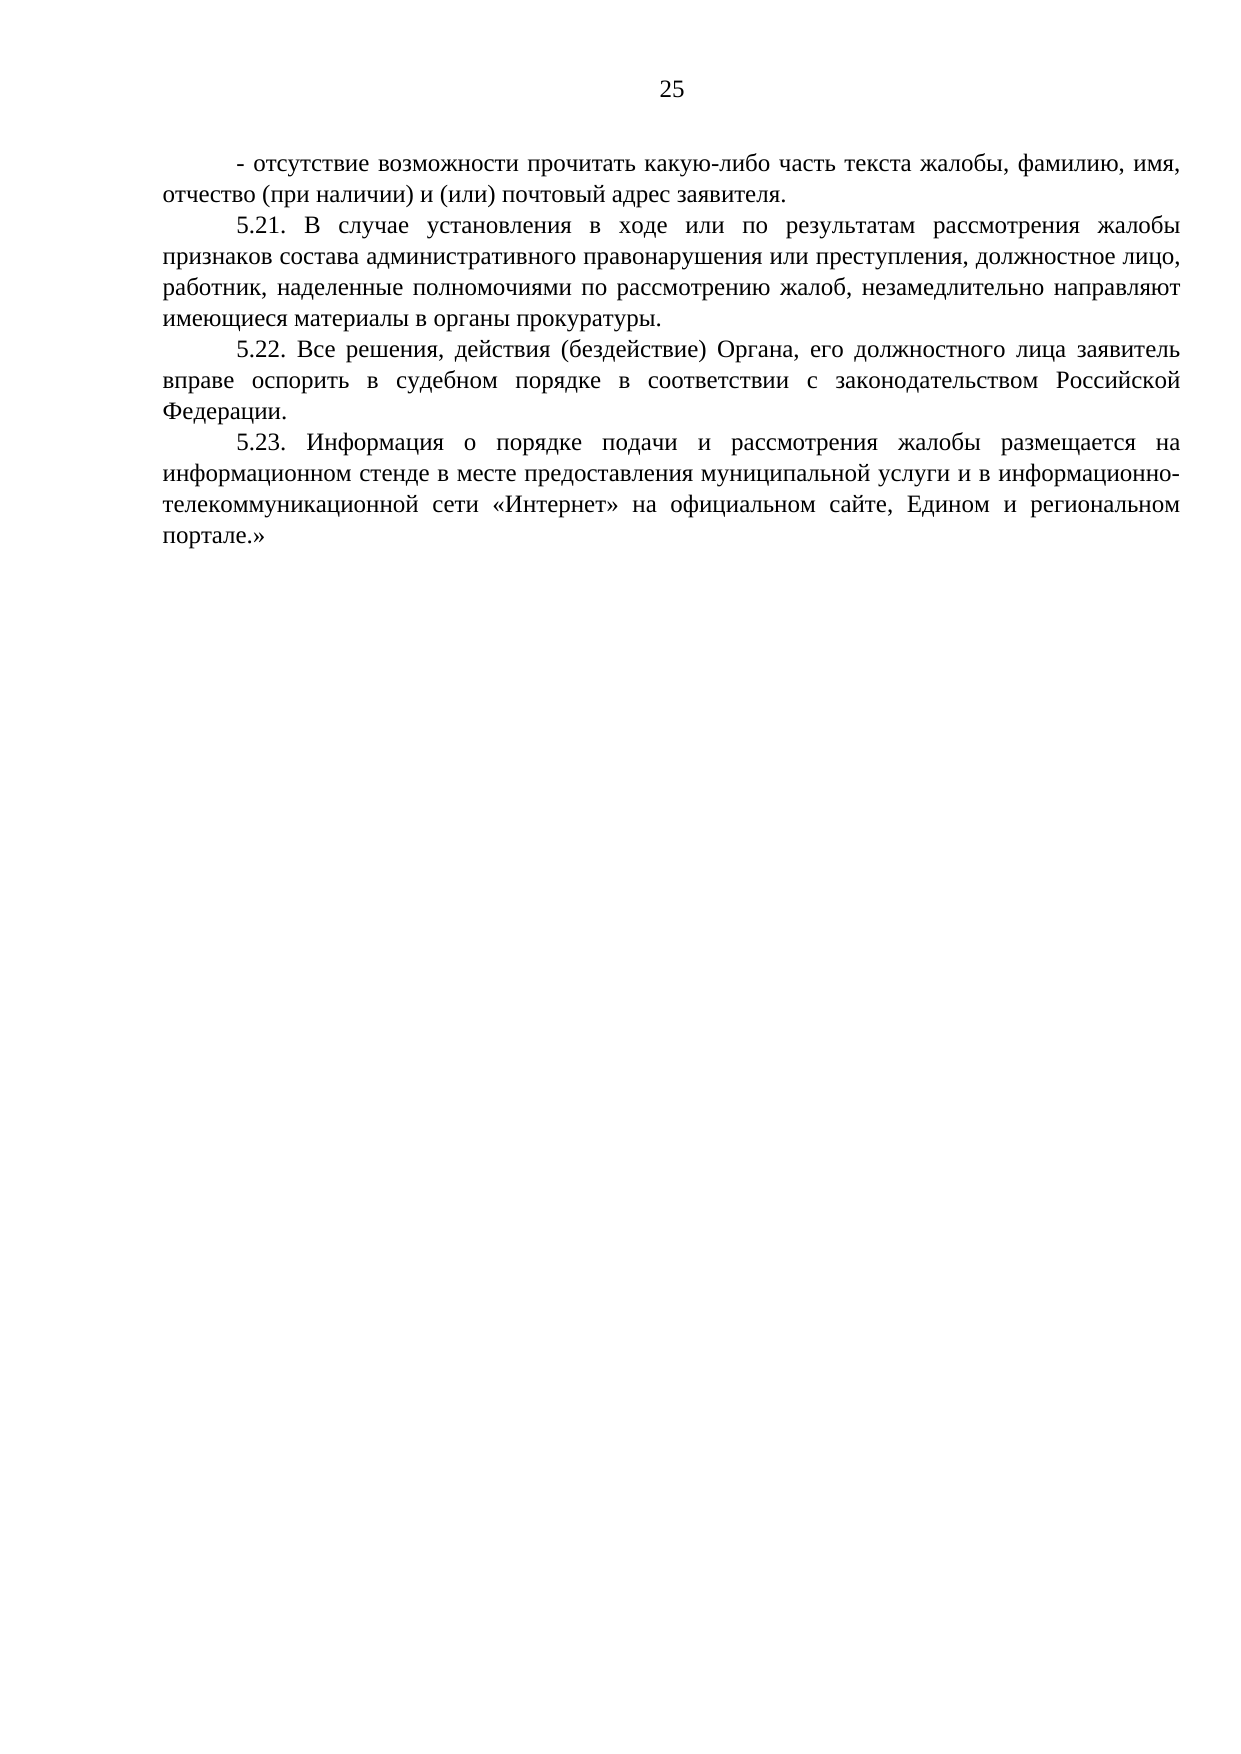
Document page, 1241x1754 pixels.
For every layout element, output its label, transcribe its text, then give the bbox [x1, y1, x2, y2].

text - отсутствие возможности прочитать какую-либо часть текста жалобы, фамилию, имя, отчество (при наличии) и (или) почтовый адрес заявителя. [162, 148, 1181, 207]
text 5.22. Все решения, действия (бездействие) Органа, его должностного лица заявитель вправе оспорить в судебном порядке в соответствии с законодательством Российской Федерации. [162, 334, 1181, 425]
text 5.23. Информация о порядке подачи и рассмотрения жалобы размещается на информационном стенде в месте предоставления муниципальной услуги и в информационно-телекоммуникационной сети «Интернет» на официальном сайте, Едином и региональном портале.» [162, 427, 1181, 549]
text 5.21. В случае установления в ходе или по результатам рассмотрения жалобы признаков состава административного правонарушения или преступления, должностное лицо, работник, наделенные полномочиями по рассмотрению жалоб, незамедлительно направляют имеющиеся материалы в органы прокуратуры. [162, 210, 1181, 332]
